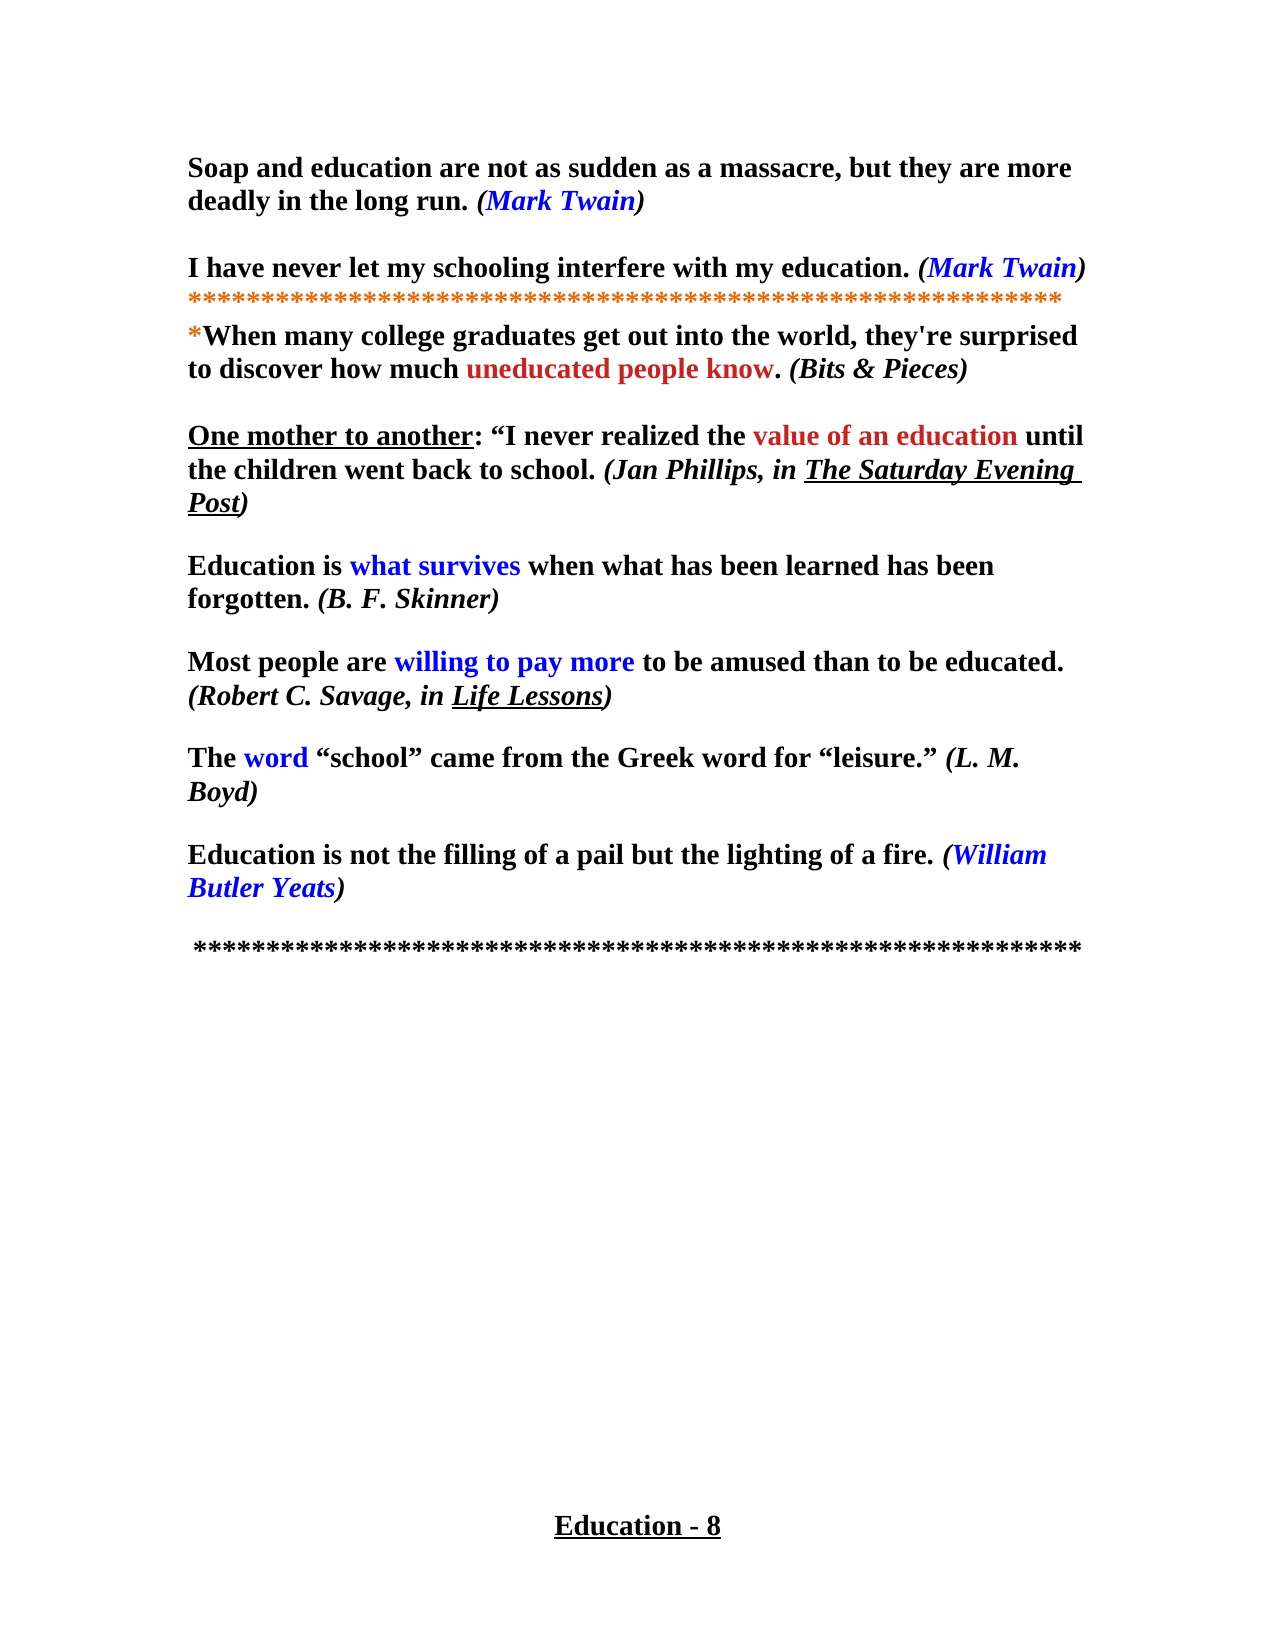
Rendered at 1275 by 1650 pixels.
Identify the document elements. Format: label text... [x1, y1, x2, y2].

text I have never let my schooling interfere with my education. (Mark Twain) [187, 251, 1087, 284]
text ************************************************************* [187, 933, 1087, 967]
text Education is what survives when what has been learned has been forgotten. (B. F. Skinner) [187, 548, 1087, 615]
text Education is not the filling of a pail but the lighting of a fire. (William Butler Yeats) [187, 837, 1087, 904]
text Soap and education are not as sudden as a massacre, but they are more deadly in the long run. (Mark Twain) [187, 150, 1087, 217]
text Most people are willing to pay more to be amused than to be educated. (Robert C. Savage, in Life Lessons) [187, 644, 1087, 711]
text The word “school” came from the Greek word for “leisure.” (L. M. Boyd) [187, 741, 1087, 808]
text One mother to another: “I never realized the value of an education until the children went back to school. (Jan Phillips, in The Saturday Evening Post) [187, 418, 1087, 519]
text *************************************************************When many college graduates get out into the world, they're surprised to discover how much uneducated people know. (Bits & Pieces) [187, 284, 1087, 385]
